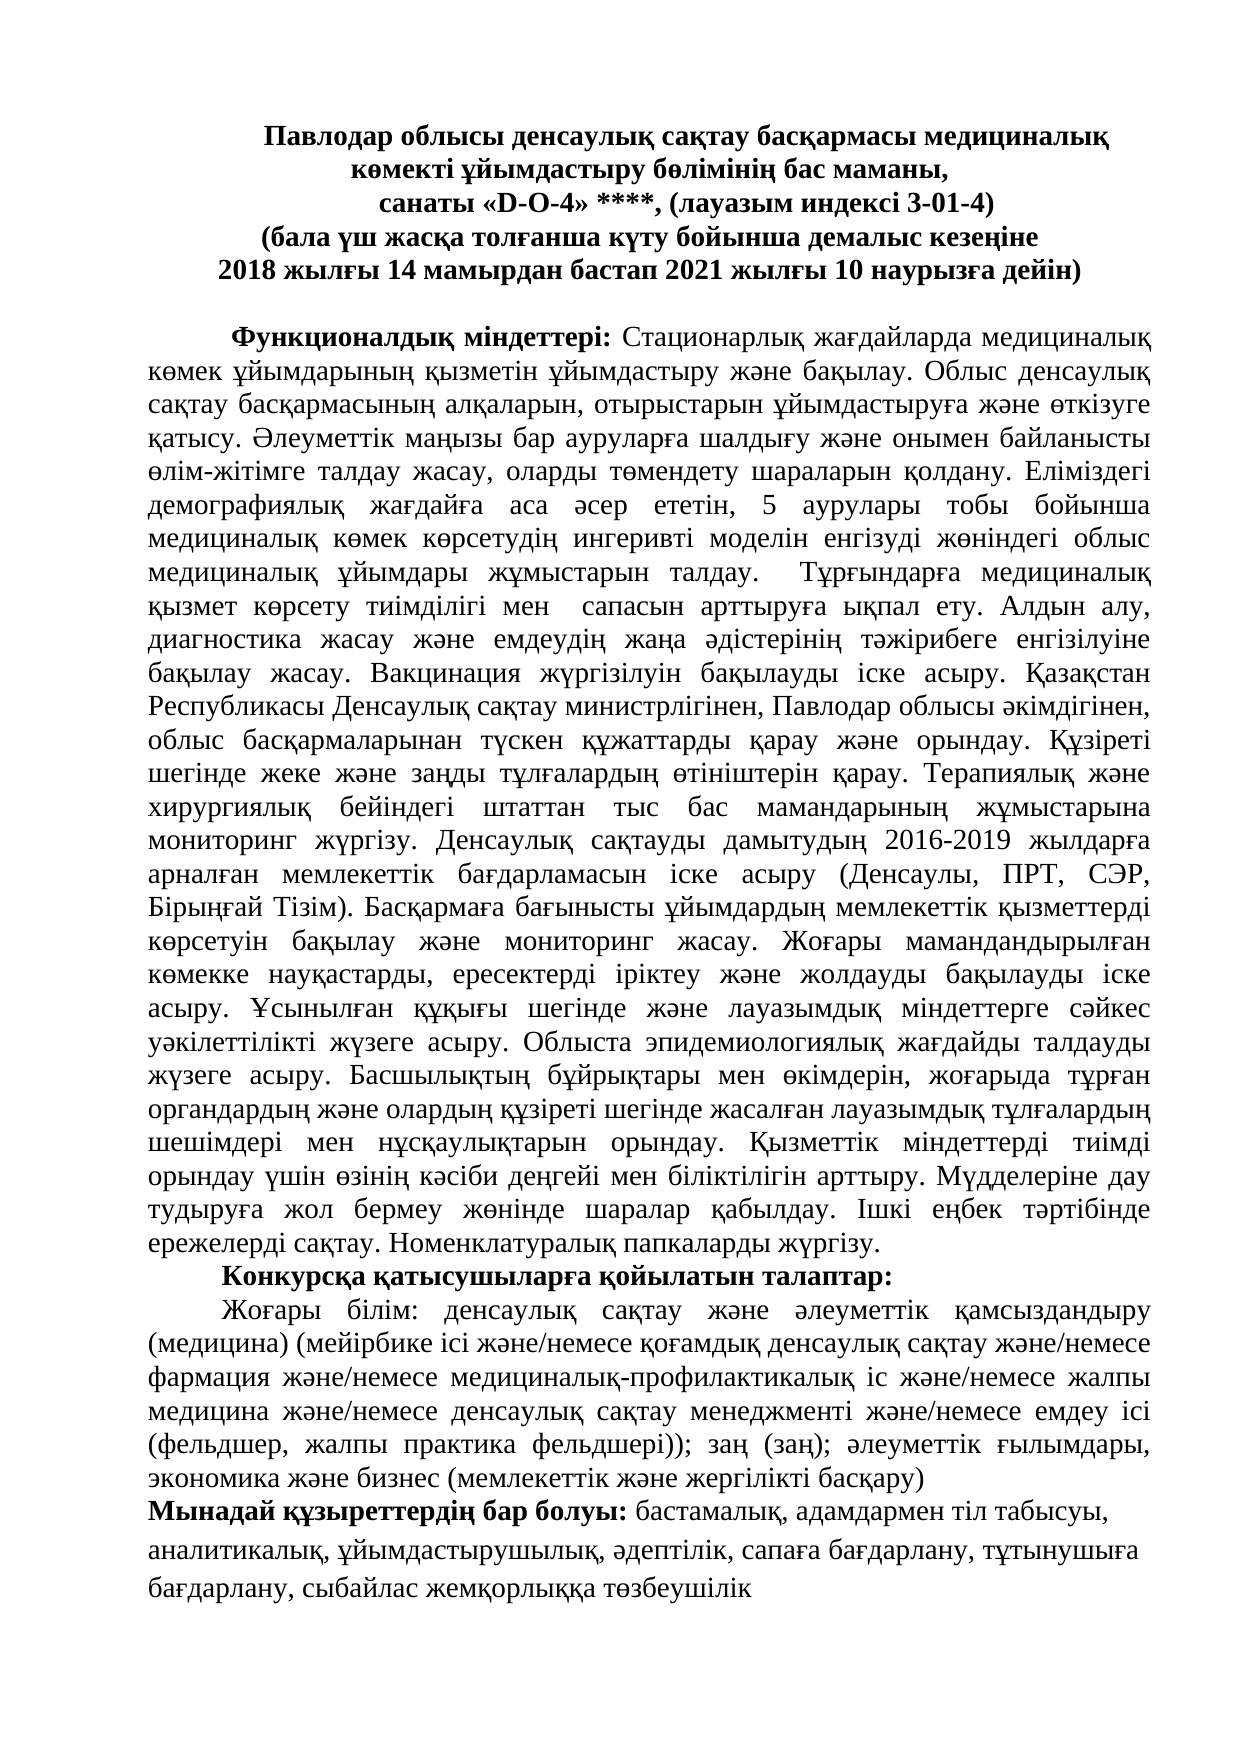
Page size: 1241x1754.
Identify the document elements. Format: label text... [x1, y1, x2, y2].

text Конкурсқа қатысушыларға қойылатын талаптар: [148, 1258, 1152, 1292]
text Павлодар облысы денсаулық сақтау басқармасы медициналық көмекті ұйымдастыру бөлімінің бас маманы, [148, 118, 1152, 185]
text санаты «D-О-4» ****, (лауазым индексі 3-01-4) [148, 185, 1152, 219]
text Мынадай құзыреттердің бар болуы: бастамалық, адамдармен тіл табысуы, аналитикалық, ұйымдастырушылық, әдептілік, сапаға бағдарлану, тұтынушыға бағдарлану, сыбайлас жемқорлыққа төзбеушілік [148, 1493, 1152, 1604]
text Функционалдық міндеттері: Стационарлық жағдайларда медициналық көмек ұйымдарының қызметін ұйымдастыру және бақылау. Облыс денсаулық сақтау басқармасының алқаларын, отырыстарын ұйымдастыруға және өткізуге қатысу. Әлеуметтік маңызы бар ауруларға шалдығу және онымен байланысты өлім-жітімге талдау жасау, оларды төмендету шараларын қолдану. Еліміздегі демографиялық жағдайға аса әсер ететін, 5 аурулары тобы бойынша медициналық көмек көрсетудің ингеривті моделін енгізуді жөніндегі облыс медициналық ұйымдары жұмыстарын талдау. Тұрғындарға медициналық қызмет көрсету тиімділігі мен сапасын арттыруға ықпал ету. Алдын алу, диагностика жасау және емдеудің жаңа әдістерінің тәжірибеге енгізілуіне бақылау жасау. Вакцинация жүргізілуін бақылауды іске асыру. Қазақстан Республикасы Денсаулық сақтау министрлігінен, Павлодар облысы әкімдігінен, облыс басқармаларынан түскен құжаттарды қарау және орындау. Құзіреті шегінде жеке және заңды тұлғалардың өтініштерін қарау. Терапиялық және хирургиялық бейіндегі штаттан тыс бас мамандарының жұмыстарына мониторинг жүргізу. Денсаулық сақтауды дамытудың 2016-2019 жылдарға арналған мемлекеттік бағдарламасын іске асыру (Денсаулы, ПРТ, СЭР, Бірыңғай Тізім). Басқармаға бағынысты ұйымдардың мемлекеттік қызметтерді көрсетуін бақылау және мониторинг жасау. Жоғары мамандандырылған көмекке науқастарды, ересектерді іріктеу және жолдауды бақылауды іске асыру. Ұсынылған құқығы шегінде және лауазымдық міндеттерге сәйкес уәкілеттілікті жүзеге асыру. Облыста эпидемиологиялық жағдайды талдауды жүзеге асыру. Басшылықтың бұйрықтары мен өкімдерін, жоғарыда тұрған органдардың және олардың құзіреті шегінде жасалған лауазымдық тұлғалардың шешімдері мен нұсқаулықтарын орындау. Қызметтік міндеттерді тиімді орындау үшін өзінің кәсіби деңгейі мен біліктілігін арттыру. Мүдделеріне дау тудыруға жол бермеу жөнінде шаралар қабылдау. Ішкі еңбек тәртібінде ережелерді сақтау. Номенклатуралық папкаларды жүргізу. [148, 319, 1152, 1258]
text (бала үш жасқа толғанша күту бойынша демалыс кезеңіне [148, 219, 1152, 252]
text Жоғары білім: денсаулық сақтау және әлеуметтік қамсыздандыру (медицина) (мейірбике ісі және/немесе қоғамдық денсаулық сақтау және/немесе фармация және/немесе медициналық-профилактикалық іс және/немесе жалпы медицина және/немесе денсаулық сақтау менеджменті және/немесе емдеу ісі (фельдшер, жалпы практика фельдшері)); заң (заң); әлеуметтік ғылымдары, экономика және бизнес (мемлекеттік және жергілікті басқару) [148, 1292, 1152, 1493]
text 2018 жылғы 14 мамырдан бастап 2021 жылғы 10 наурызға дейін) [148, 252, 1152, 286]
